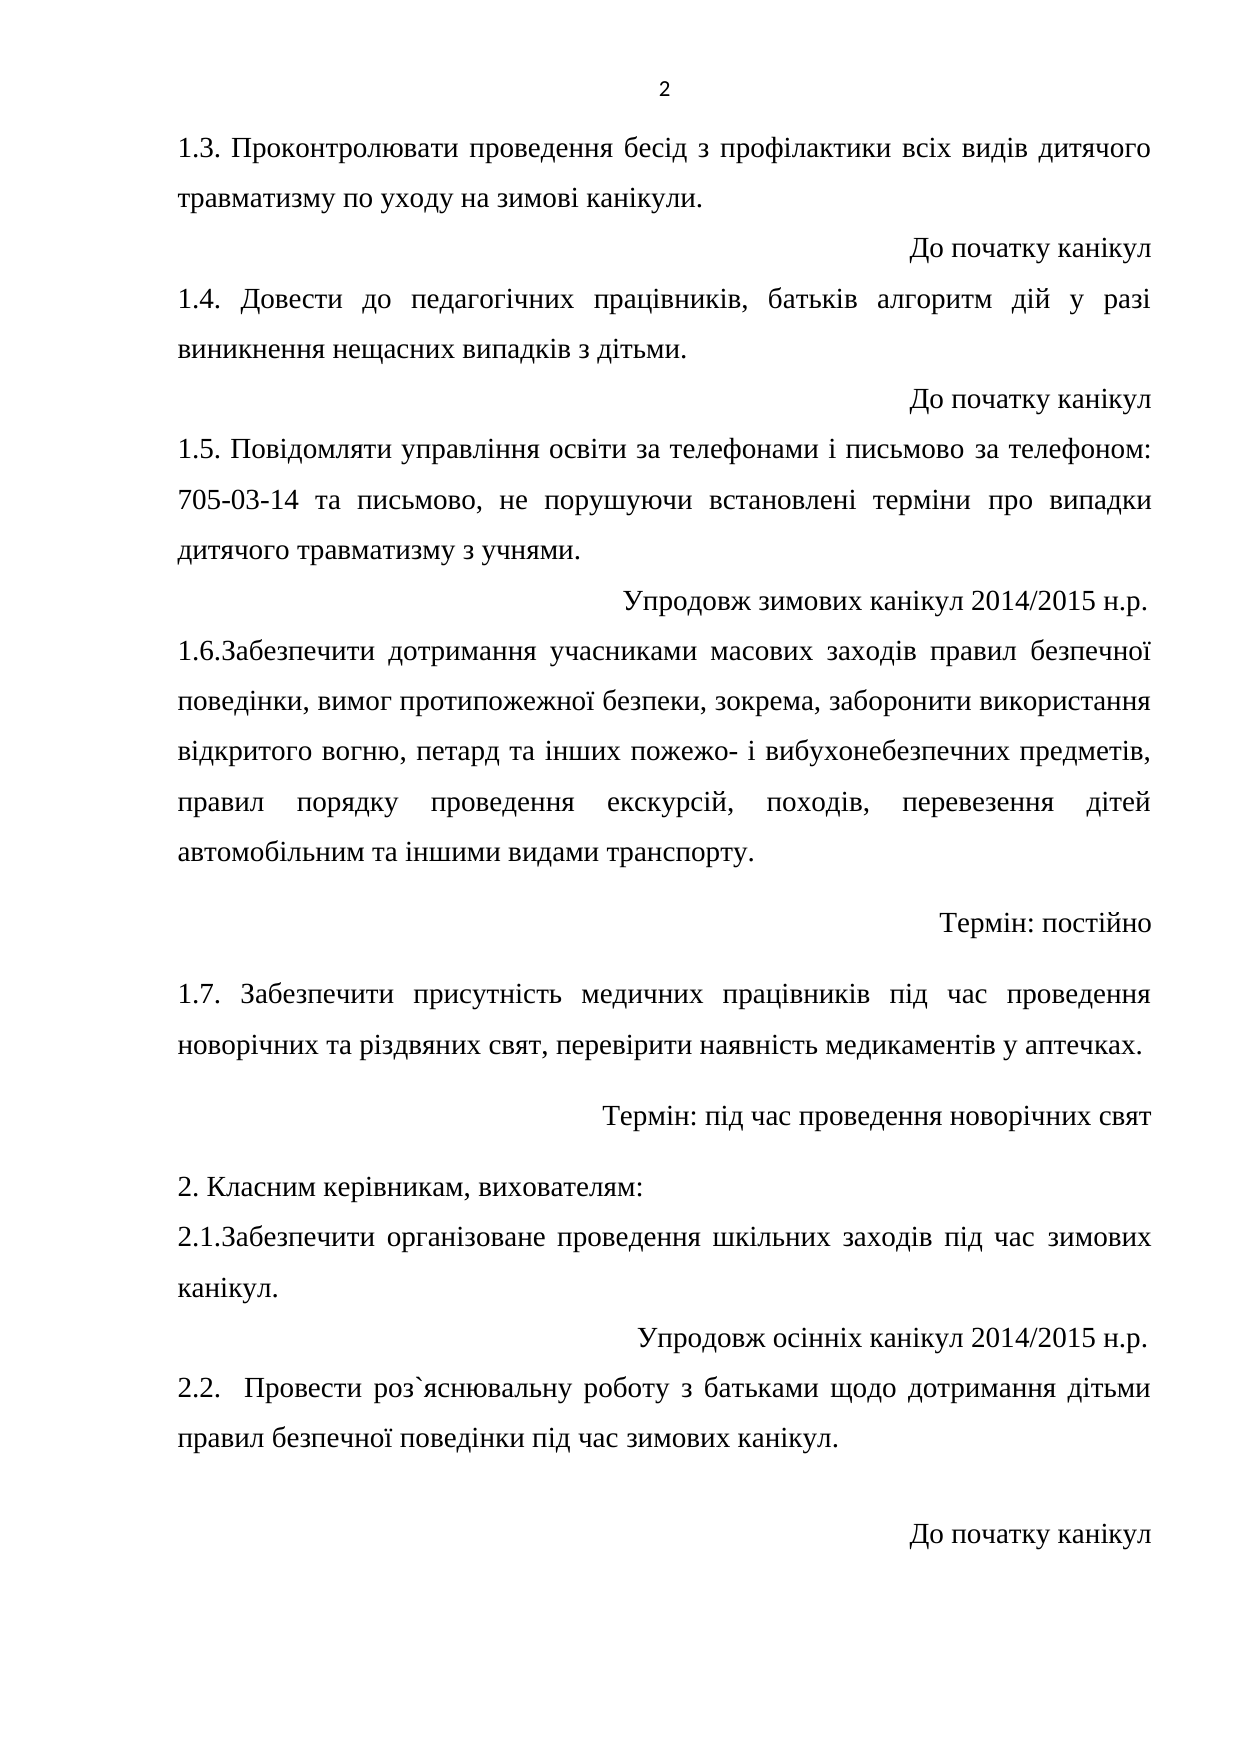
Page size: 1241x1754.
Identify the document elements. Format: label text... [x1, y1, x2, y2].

text 2.2. Провести роз`яснювальну роботу з батьками щодо дотримання дітьми правил безпечної поведінки під час зимових канікул. [177, 1370, 1152, 1454]
text Термін: постійно [177, 905, 1152, 939]
text До початку канікул [177, 381, 1152, 415]
text 1.6.Забезпечити дотримання учасниками масових заходів правил безпечної поведінки, вимог протипожежної безпеки, зокрема, заборонити використання відкритого вогню, петард та інших пожежо- і вибухонебезпечних предметів, правил порядку проведення екскурсій, походів, перевезення дітей автомобільним та іншими видами транспорту. [177, 633, 1152, 868]
text Термін: під час проведення новорічних свят [177, 1098, 1152, 1131]
text 1.4. Довести до педагогічних працівників, батьків алгоритм дій у разі виникнення нещасних випадків з дітьми. [177, 281, 1152, 364]
text 2.1.Забезпечити організоване проведення шкільних заходів під час зимових канікул. [177, 1219, 1152, 1303]
text 1.5. Повідомляти управління освіти за телефонами і письмово за телефоном: 705-03-14 та письмово, не порушуючи встановлені терміни про випадки дитячого травматизму з учнями. [177, 432, 1152, 566]
text 2. Класним керівникам, вихователям: [177, 1169, 1152, 1203]
text 1.3. Проконтролювати проведення бесід з профілактики всіх видів дитячого травматизму по уходу на зимові канікули. [177, 130, 1152, 214]
text До початку канікул [221, 230, 1152, 264]
text Упродовж зимових канікул 2014/2015 н.р. [177, 583, 1152, 616]
text До початку канікул [276, 1471, 1152, 1549]
text Упродовж осінніх канікул 2014/2015 н.р. [177, 1320, 1152, 1353]
text 1.7. Забезпечити присутність медичних працівників під час проведення новорічних та різдвяних свят, перевірити наявність медикаментів у аптечках. [177, 976, 1152, 1060]
